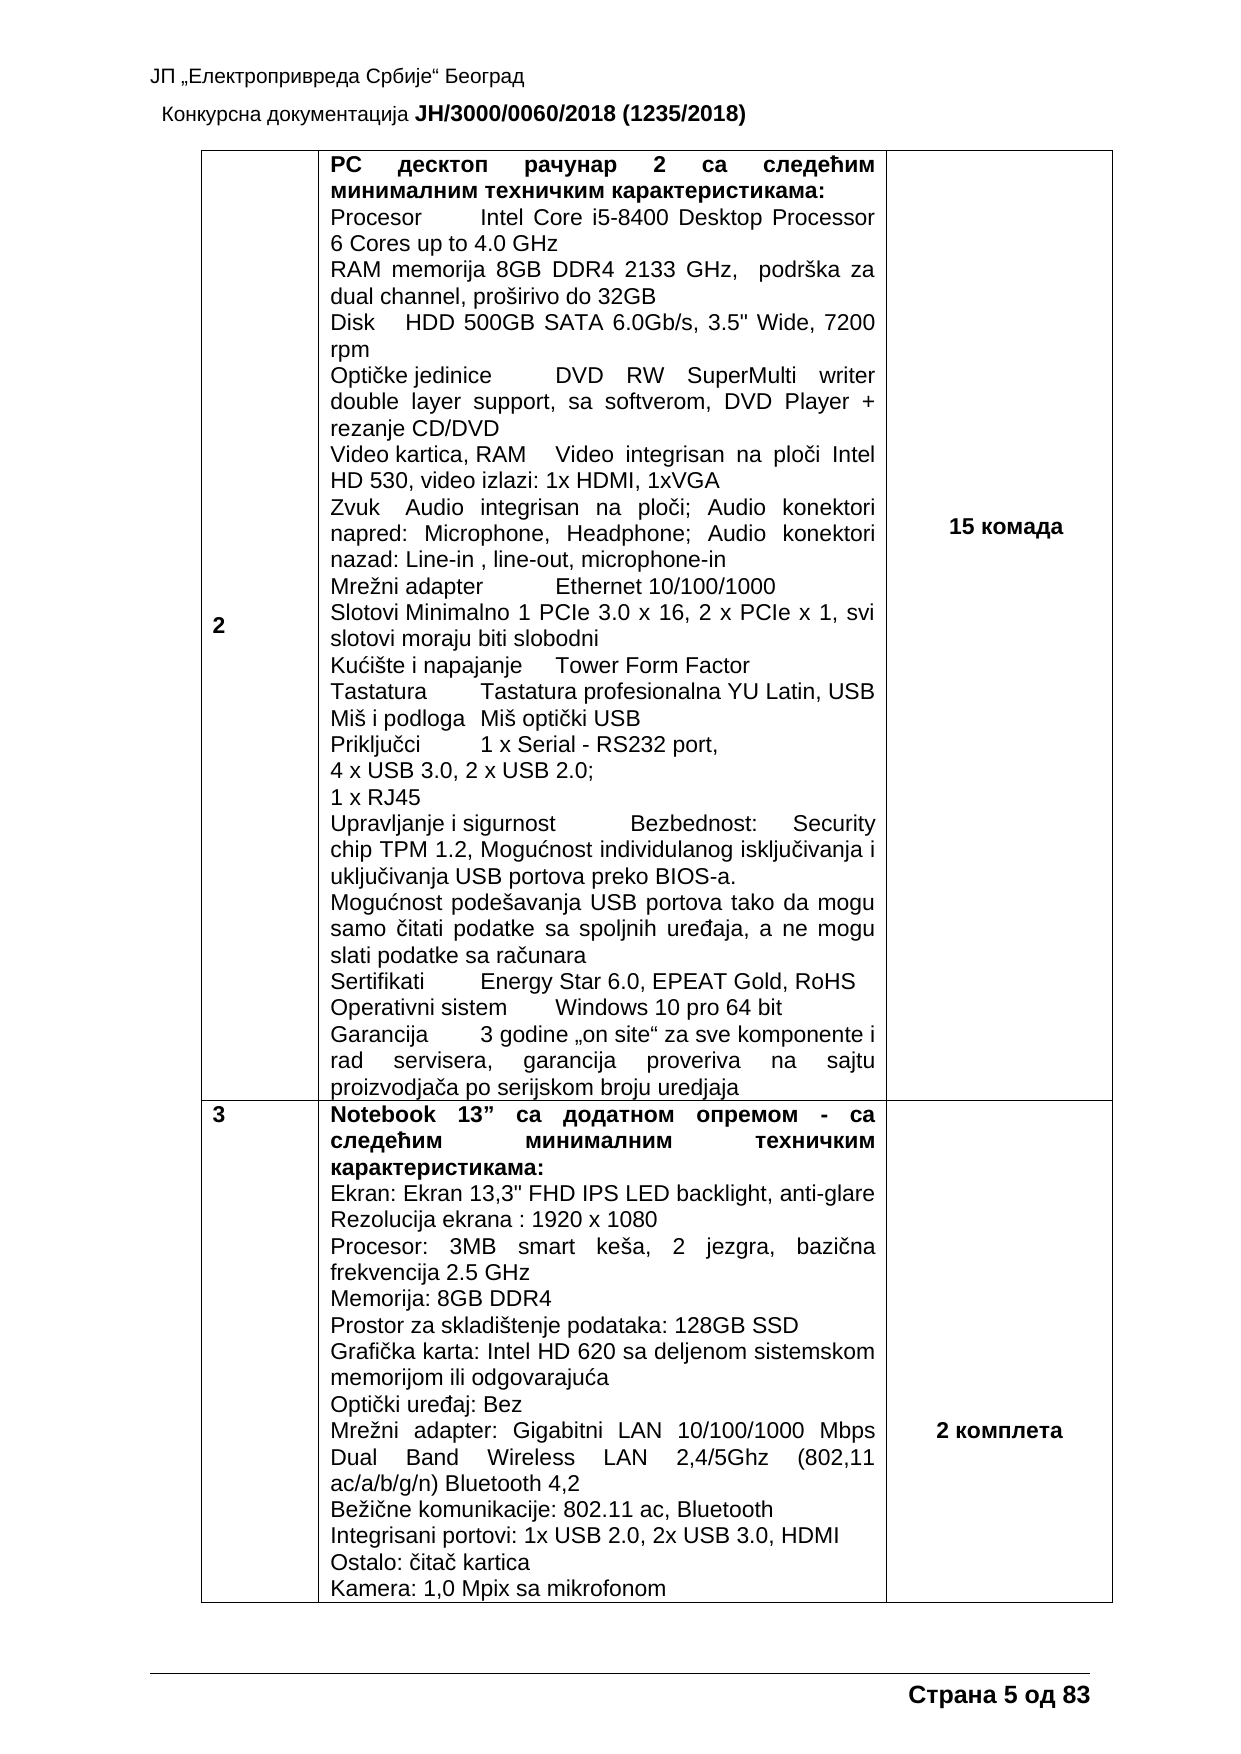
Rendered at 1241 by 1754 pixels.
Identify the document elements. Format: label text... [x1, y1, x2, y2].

table_cell 2 [202, 151, 318, 1100]
table_cell 15 комада [887, 151, 1112, 1100]
table_cell 3 [202, 1101, 318, 1602]
table_cell PC десктоп рачунар 2 са следећим минималним техничким карактеристикама: Procesor Intel Core i5-8400 Desktop Processor 6 Cores up to 4.0 GHz RAM memorija 8GB DDR4 2133 GHz, podrška za dual channel, proširivo do 32GB Disk HDD 500GB SATA 6.0Gb/s, 3.5" Wide, 7200 rpm Optičke jedinice DVD RW SuperMulti writer double layer support, sa softverom, DVD Player + rezanje CD/DVD Video kartica, RAM Video integrisan na ploči Intel HD 530, video izlazi: 1x HDMI, 1xVGA Zvuk Audio integrisan na ploči; Audio konektori napred: Microphone, Headphone; Audio konektori nazad: Line-in , line-out, microphone-in Mrežni adapter Ethernet 10/100/1000 Slotovi Minimalno 1 PCIe 3.0 x 16, 2 x PCIe x 1, svi slotovi moraju biti slobodni Kućište i napajanje Tower Form Factor Tastatura Tastatura profesionalna YU Latin, USB Miš i podloga Miš optički USB Priključci 1 x Serial - RS232 port, 4 x USB 3.0, 2 x USB 2.0; 1 x RJ45 Upravljanje i sigurnost Bezbednost: Security chip TPM 1.2, Mogućnost individulanog isključivanja i uključivanja USB portova preko BIOS-a. Mogućnost podešavanja USB portova tako da mogu samo čitati podatke sa spoljnih uređaja, a ne mogu slati podatke sa računara Sertifikati Energy Star 6.0, EPEAT Gold, RoHS Operativni sistem Windows 10 pro 64 bit Garancija 3 godine „on site“ za sve komponente i rad servisera, garancija proveriva na sajtu proizvodjača po serijskom broju uredjaja [319, 151, 886, 1100]
table_cell 2 комплета [887, 1101, 1112, 1602]
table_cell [319, 1101, 886, 1602]
